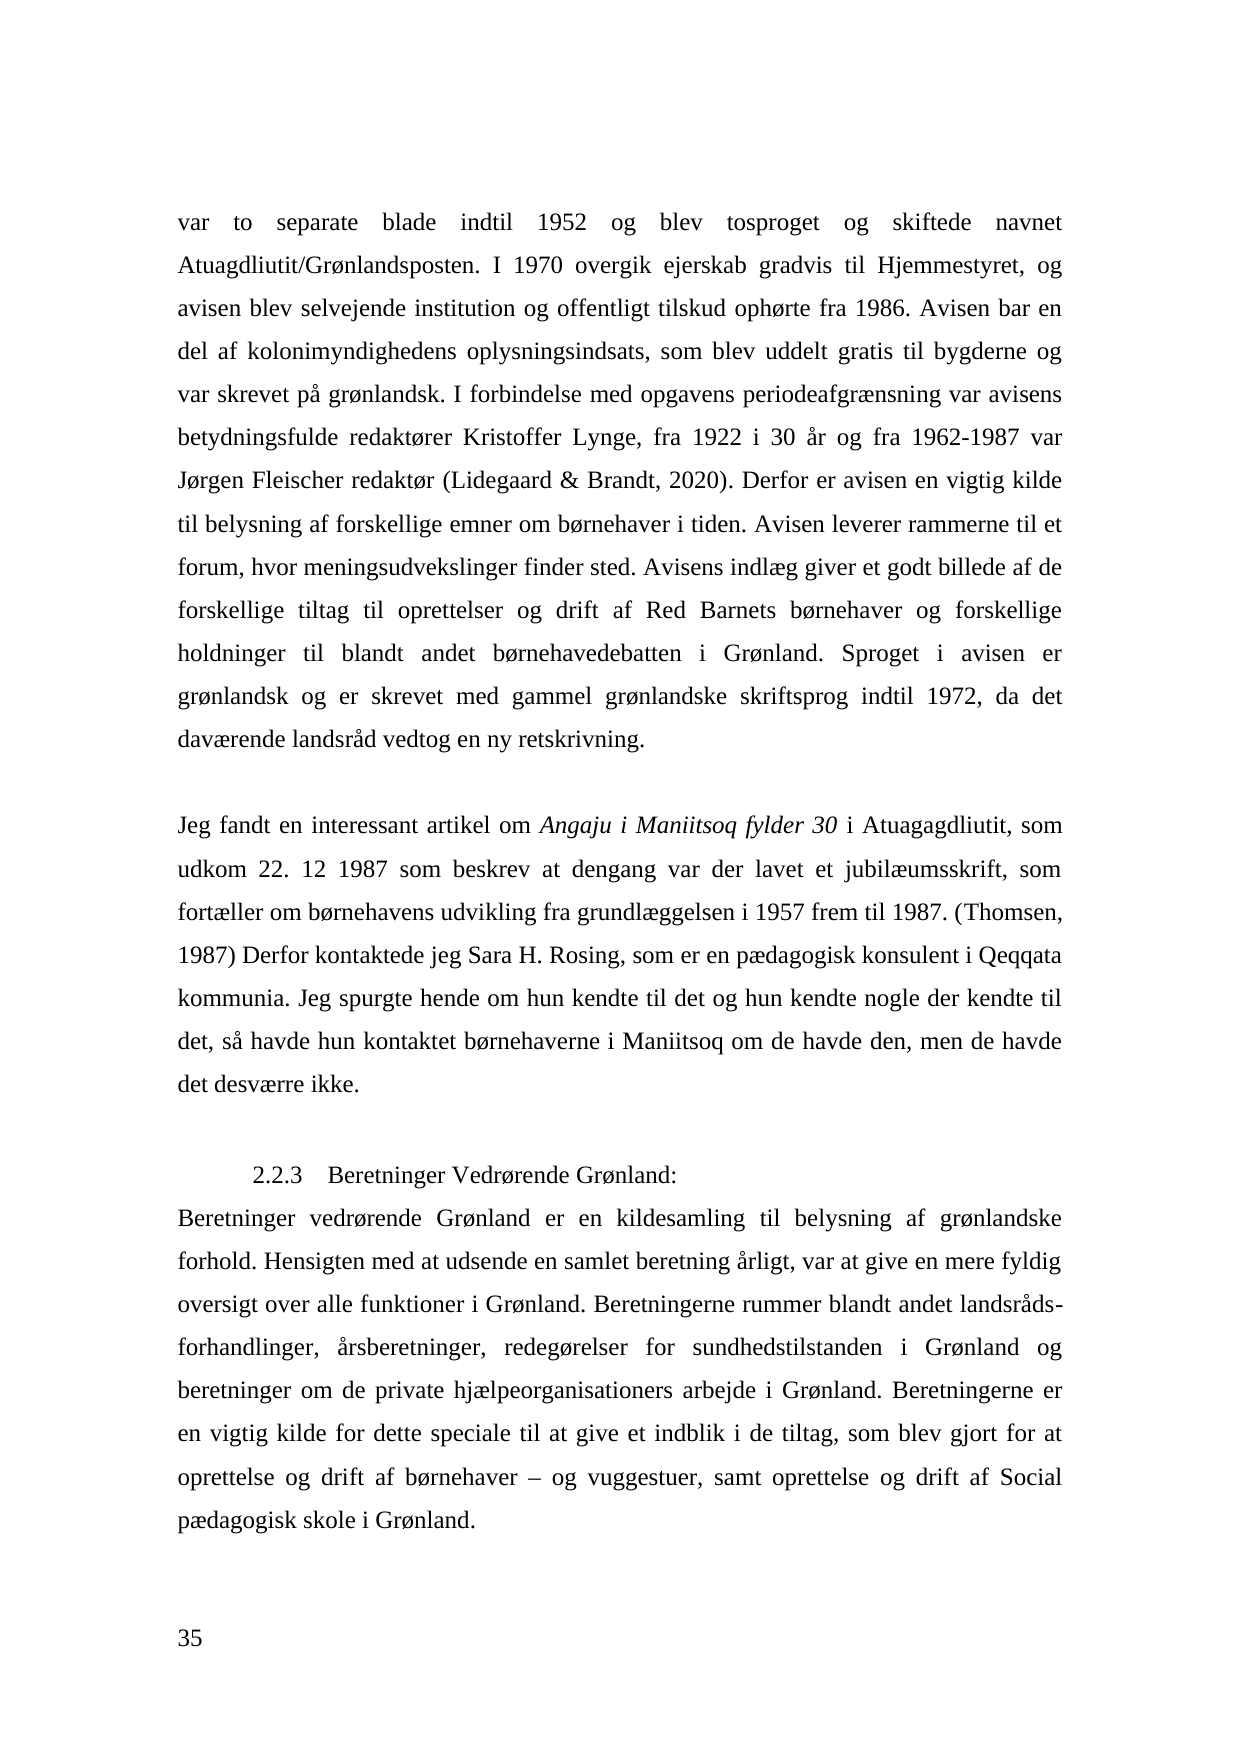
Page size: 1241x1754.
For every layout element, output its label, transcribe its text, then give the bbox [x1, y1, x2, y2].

text Jeg fandt en interessant artikel om Angaju i Maniitsoq fylder 30 i Atuagagdliutit, som udkom 22. 12 1987 som beskrev at dengang var der lavet et jubilæumsskrift, som fortæller om børnehavens udvikling fra grundlæggelsen i 1957 frem til 1987. (Thomsen, 1987) Derfor kontaktede jeg Sara H. Rosing, som er en pædagogisk konsulent i Qeqqata kommunia. Jeg spurgte hende om hun kendte til det og hun kendte nogle der kendte til det, så havde hun kontaktet børnehaverne i Maniitsoq om de havde den, men de havde det desværre ikke. [177, 811, 1063, 1098]
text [177, 207, 1063, 753]
text Beretninger vedrørende Grønland er en kildesamling til belysning af grønlandske forhold. Hensigten med at udsende en samlet beretning årligt, var at give en mere fyldig oversigt over alle funktioner i Grønland. Beretningerne rummer blandt andet landsrådsforhandlinger, årsberetninger, redegørelser for sundhedstilstanden i Grønland og beretninger om de private hjælpeorganisationers arbejde i Grønland. Beretningerne er en vigtig kilde for dette speciale til at give et indblik i de tiltag, som blev gjort for at oprettelse og drift af børnehaver – og vuggestuer, samt oprettelse og drift af Social pædagogisk skole i Grønland. [177, 1203, 1063, 1533]
subtitle Beretninger Vedrørende Grønland: [252, 1160, 1063, 1188]
